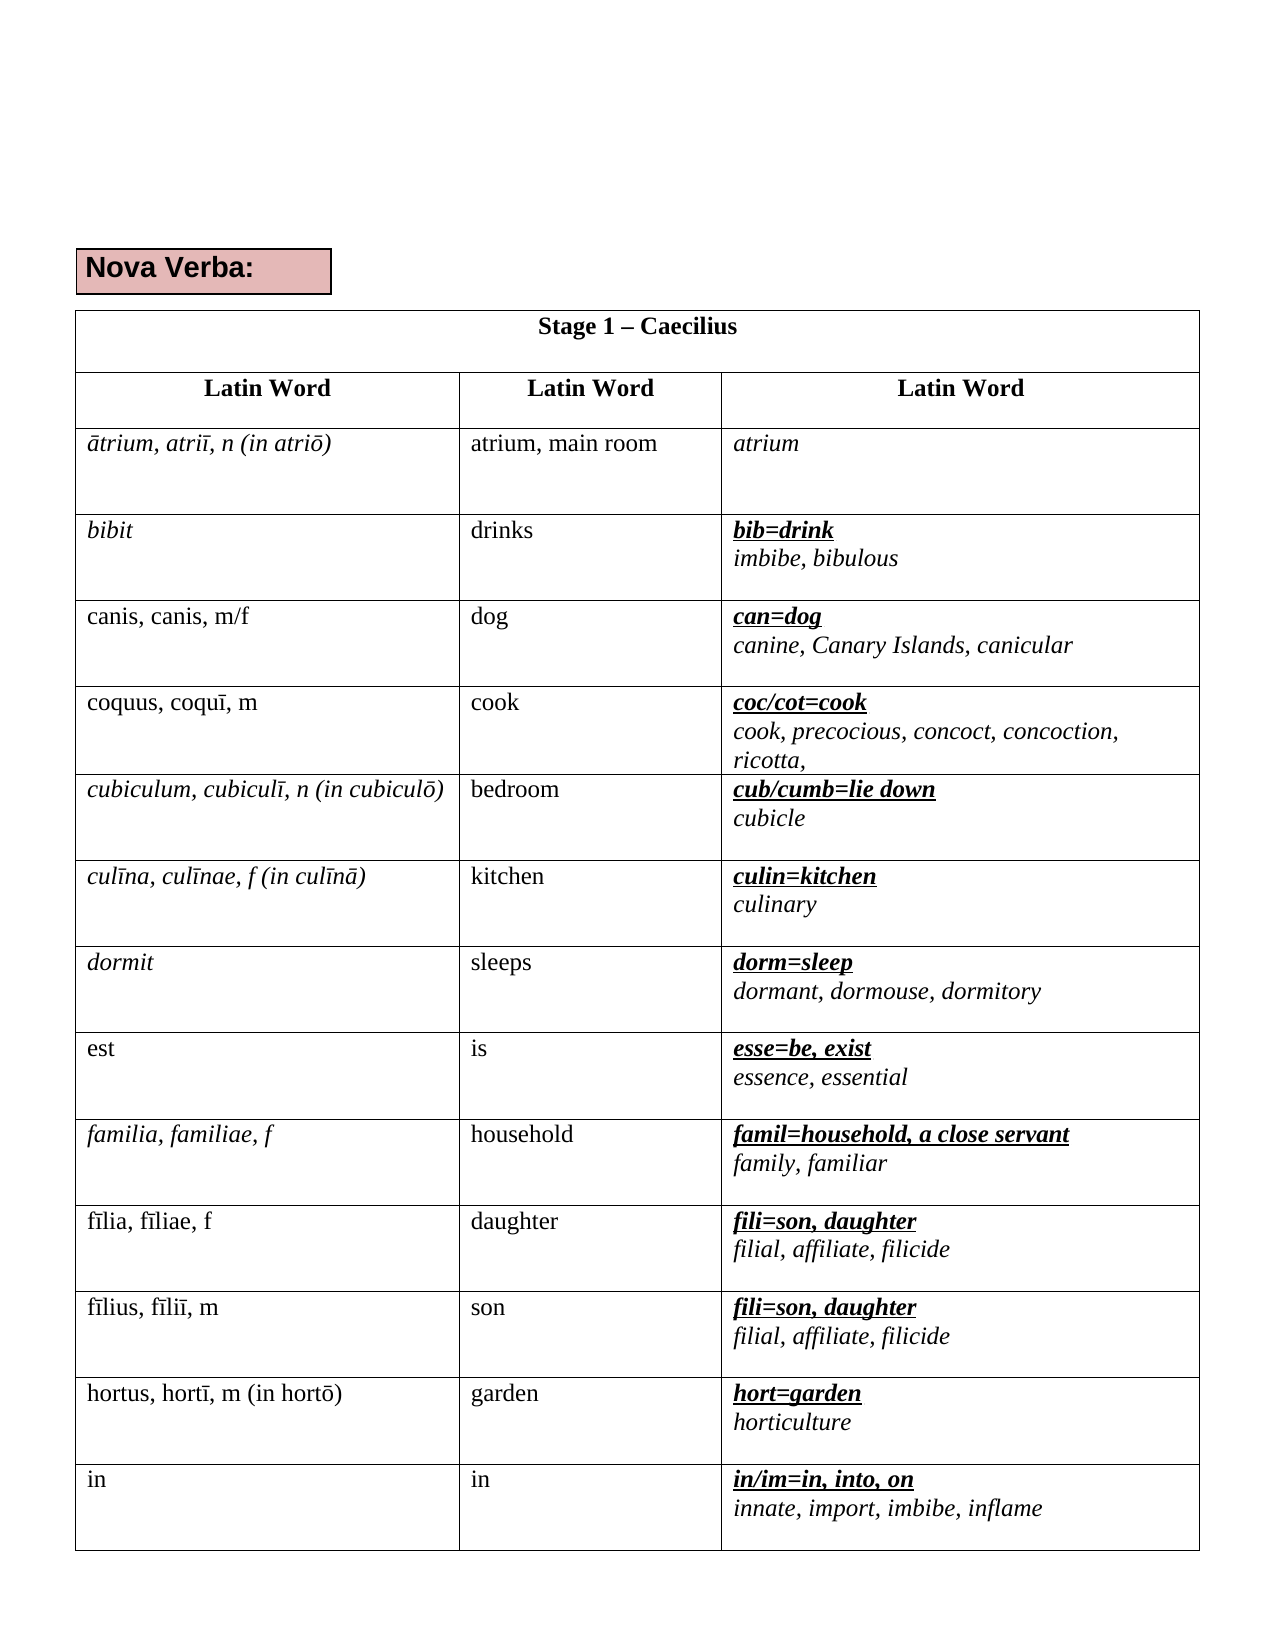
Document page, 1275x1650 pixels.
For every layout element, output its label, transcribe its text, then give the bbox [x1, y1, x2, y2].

table_cell culin=kitchen culinary [722, 861, 1199, 946]
table_cell canis, canis, m/f [76, 601, 459, 686]
table_cell cub/cumb=lie down cubicle [722, 775, 1199, 860]
table_cell ātrium, atriī, n (in atriō) [76, 429, 459, 514]
table_cell famil=household, a close servant family, familiar [722, 1120, 1199, 1205]
table_cell is [460, 1033, 721, 1118]
table_cell est [76, 1033, 459, 1118]
table_cell bib=drink imbibe, bibulous [722, 515, 1199, 600]
table_cell sleeps [460, 947, 721, 1032]
table_header Stage 1 – Caecilius [76, 311, 1199, 372]
table_cell coc/cot=cook cook, precocious, concoct, concoction, ricotta, [722, 687, 1199, 773]
table_cell culīna, culīnae, f (in culīnā) [76, 861, 459, 946]
table_cell fili=son, daughter filial, affiliate, filicide [722, 1206, 1199, 1291]
table_cell in [76, 1465, 459, 1550]
table_cell dog [460, 601, 721, 686]
table_cell daughter [460, 1206, 721, 1291]
table_cell dormit [76, 947, 459, 1032]
table_cell dorm=sleep dormant, dormouse, dormitory [722, 947, 1199, 1032]
table_cell atrium [722, 429, 1199, 514]
table_cell can=dog canine, Canary Islands, canicular [722, 601, 1199, 686]
table_cell hort=garden horticulture [722, 1378, 1199, 1463]
table_cell in [460, 1465, 721, 1550]
table_cell fīlius, fīliī, m [76, 1292, 459, 1377]
table_cell Latin Word [76, 373, 459, 427]
table_cell Latin Word [722, 373, 1199, 427]
table_cell coquus, coquī, m [76, 687, 459, 773]
table_cell fīlia, fīliae, f [76, 1206, 459, 1291]
table_cell bibit [76, 515, 459, 600]
table_cell son [460, 1292, 721, 1377]
table_cell in/im=in, into, on innate, import, imbibe, inflame [722, 1465, 1199, 1550]
table_cell cook [460, 687, 721, 773]
table_cell esse=be, exist essence, essential [722, 1033, 1199, 1118]
table_cell fili=son, daughter filial, affiliate, filicide [722, 1292, 1199, 1377]
table_cell garden [460, 1378, 721, 1463]
table_cell cubiculum, cubiculī, n (in cubiculō) [76, 775, 459, 860]
table_cell kitchen [460, 861, 721, 946]
table_cell drinks [460, 515, 721, 600]
table_cell hortus, hortī, m (in hortō) [76, 1378, 459, 1463]
table_cell household [460, 1120, 721, 1205]
table_cell familia, familiae, f [76, 1120, 459, 1205]
table_cell atrium, main room [460, 429, 721, 514]
table_cell bedroom [460, 775, 721, 860]
table_cell Latin Word [460, 373, 721, 427]
